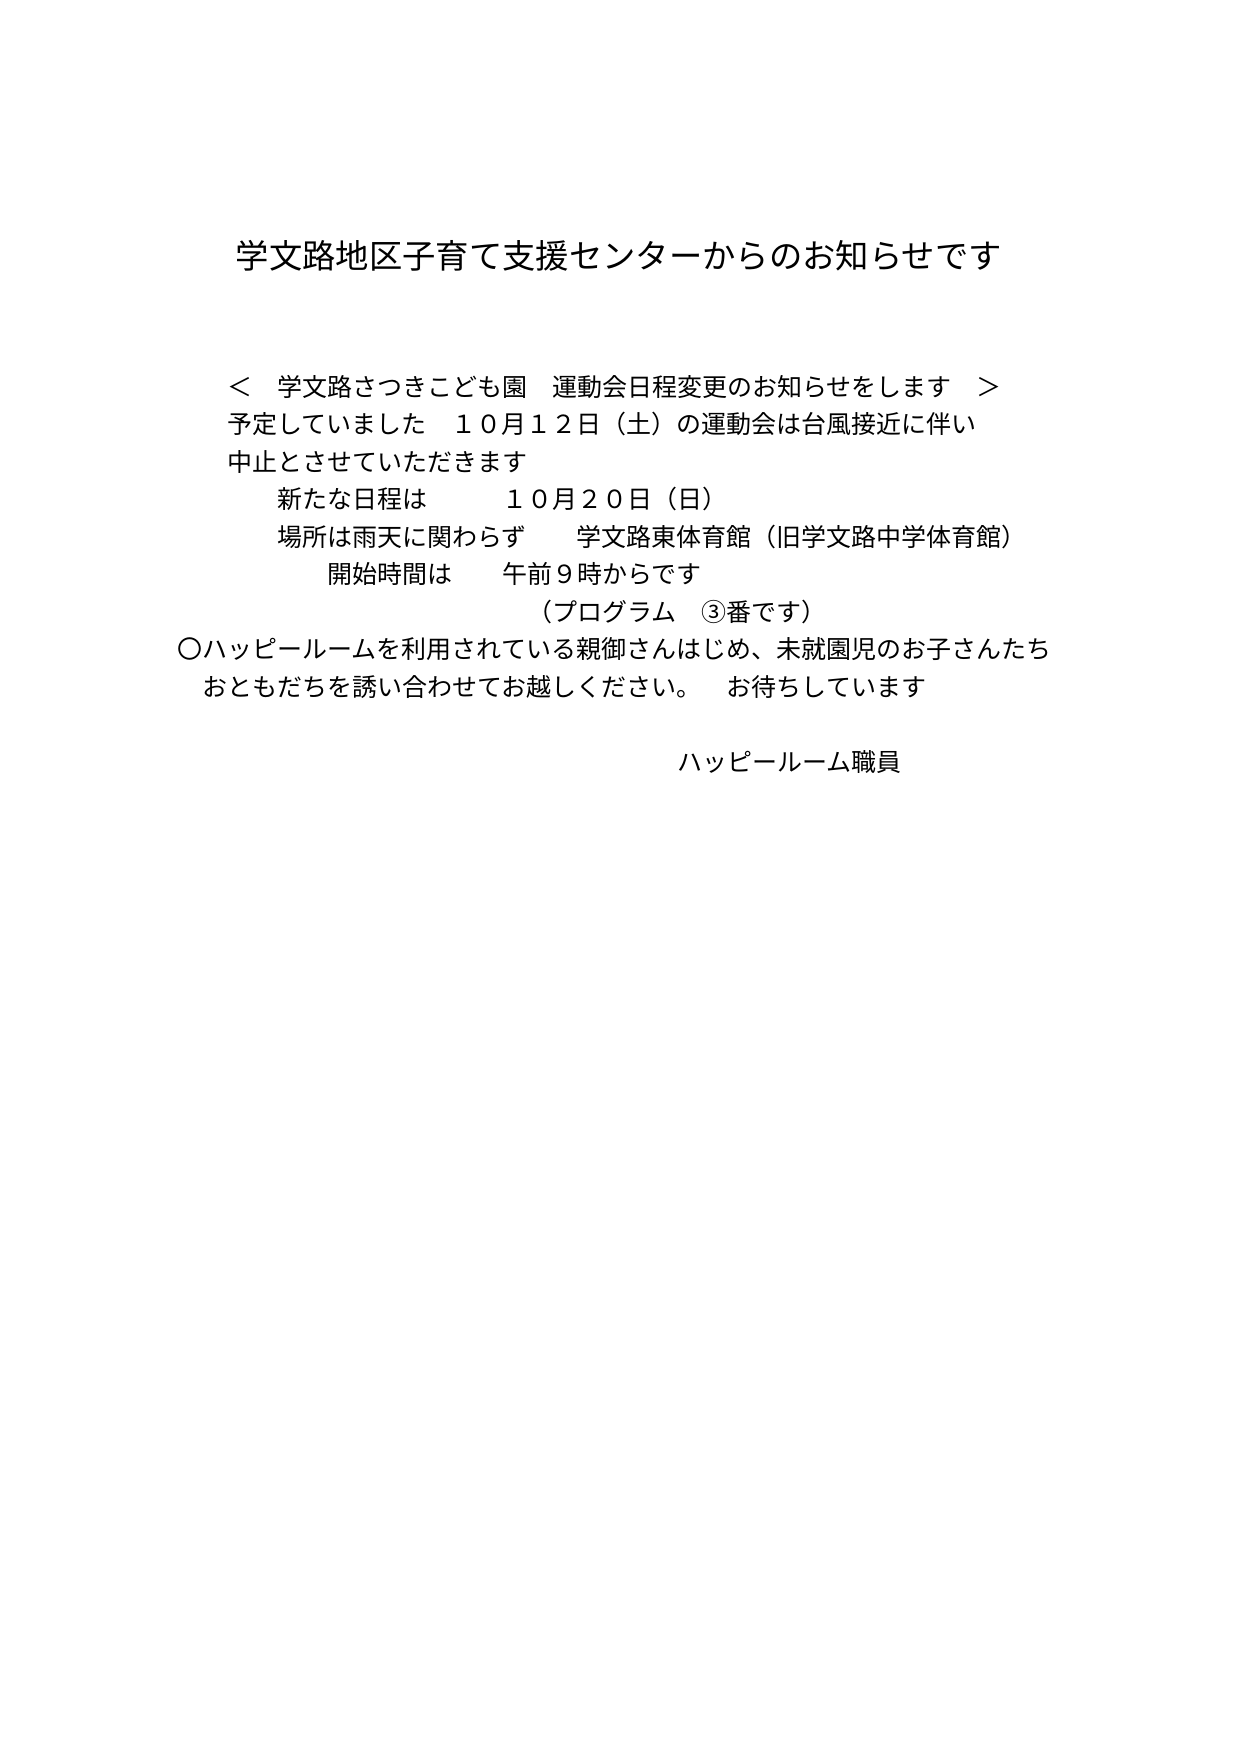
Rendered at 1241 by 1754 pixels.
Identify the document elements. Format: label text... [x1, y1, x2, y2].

text おともだちを誘い合わせてお越しください。 お待ちしています [177, 667, 1063, 704]
text ハッピールーム職員 [177, 742, 1063, 779]
text 〇ハッピールームを利用されている親御さんはじめ、未就園児のお子さんたち [177, 629, 1063, 667]
text 開始時間は 午前９時からです [177, 554, 1063, 592]
text ＜ 学文路さつきこども園 運動会日程変更のお知らせをします ＞ [177, 367, 1063, 404]
text 予定していました １０月１２日（土）の運動会は台風接近に伴い [177, 404, 1063, 442]
text （プログラム ③番です） [177, 592, 1063, 629]
text 新たな日程は １０月２０日（日） [177, 479, 1063, 517]
text 中止とさせていただきます [177, 442, 1063, 479]
text 場所は雨天に関わらず 学文路東体育館（旧学文路中学体育館） [177, 517, 1063, 554]
text 学文路地区子育て支援センターからのお知らせです [177, 217, 1063, 292]
